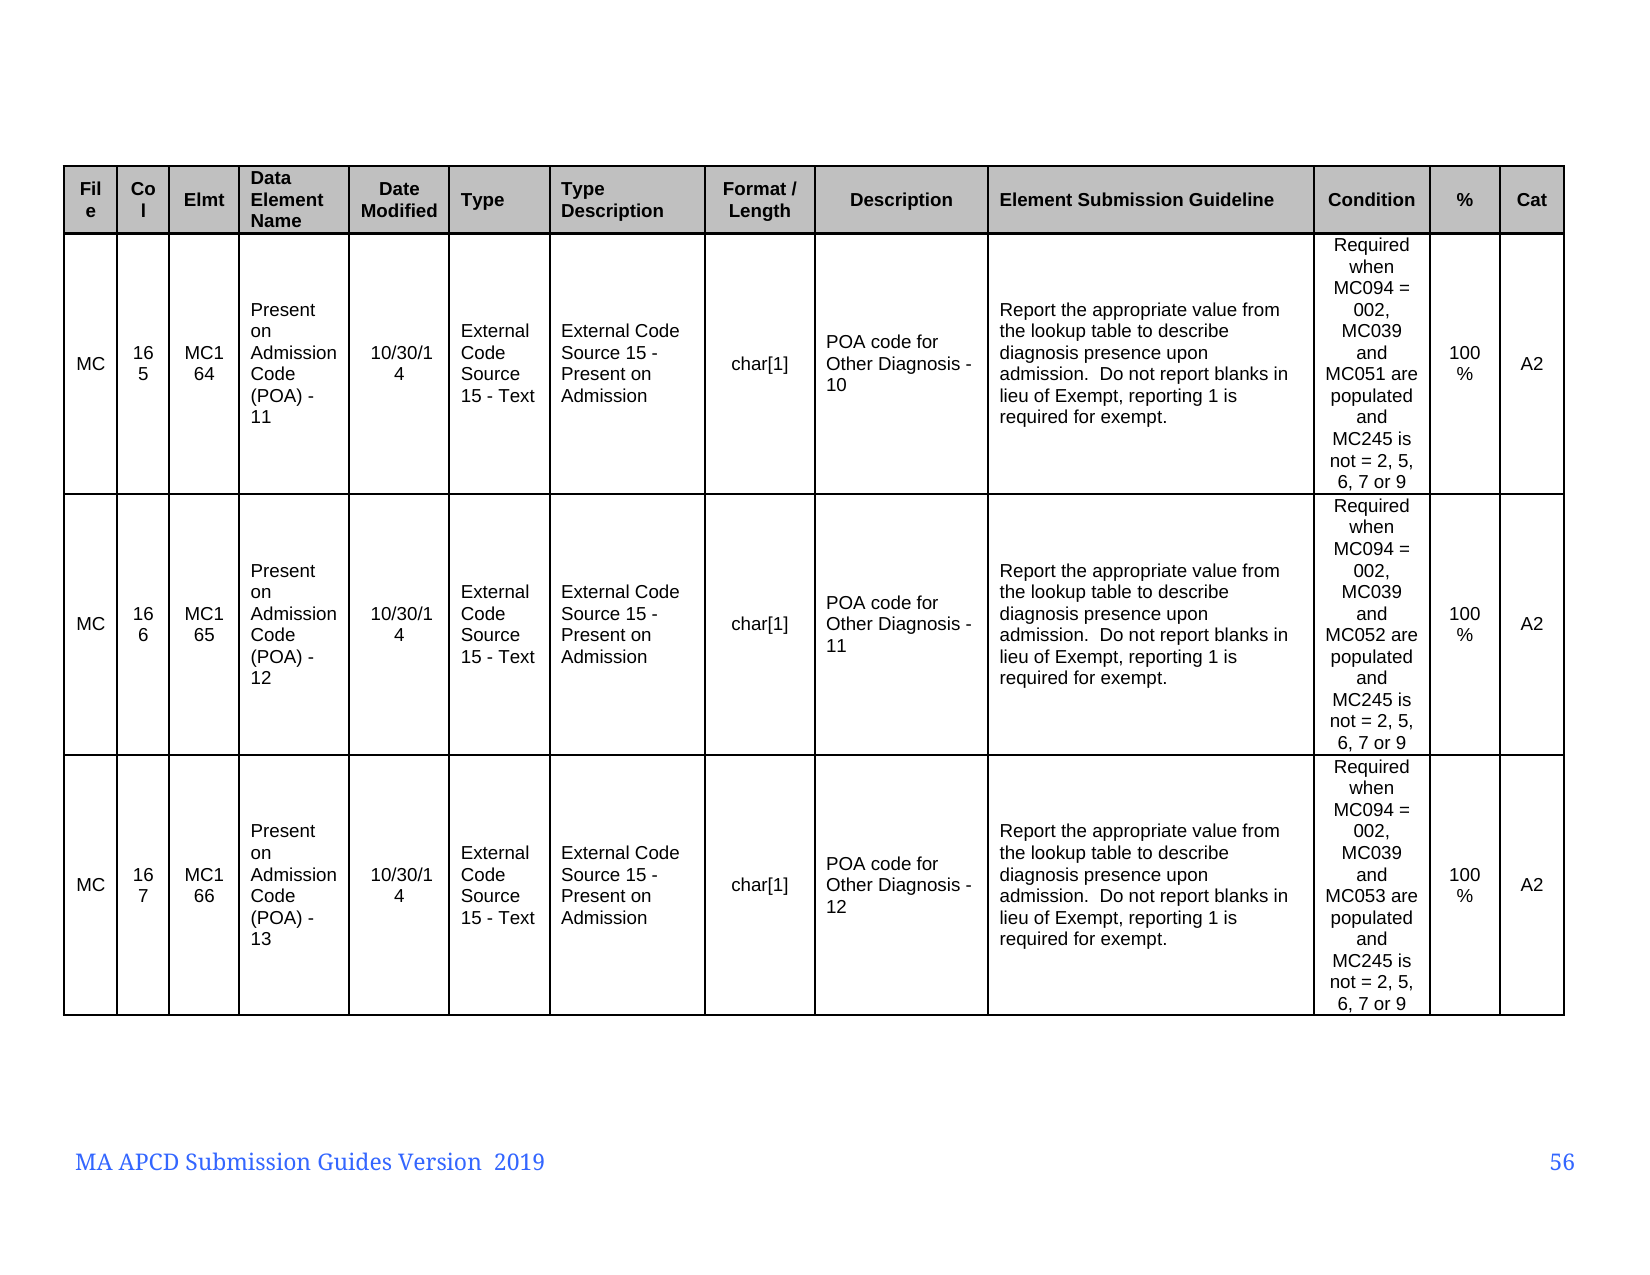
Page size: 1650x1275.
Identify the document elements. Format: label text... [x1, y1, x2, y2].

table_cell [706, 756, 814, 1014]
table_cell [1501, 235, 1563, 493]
table_header Data Element Name [240, 167, 348, 232]
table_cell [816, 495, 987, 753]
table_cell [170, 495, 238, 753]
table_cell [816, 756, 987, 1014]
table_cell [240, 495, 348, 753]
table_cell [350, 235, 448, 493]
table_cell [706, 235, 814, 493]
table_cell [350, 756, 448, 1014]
table_header File [65, 167, 116, 232]
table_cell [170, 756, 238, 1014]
table_header Cat [1501, 167, 1563, 232]
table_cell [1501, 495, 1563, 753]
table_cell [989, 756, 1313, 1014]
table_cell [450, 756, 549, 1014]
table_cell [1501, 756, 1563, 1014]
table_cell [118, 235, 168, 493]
table_header Format / Length [706, 167, 814, 232]
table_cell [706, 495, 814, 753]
table_header Type Description [551, 167, 704, 232]
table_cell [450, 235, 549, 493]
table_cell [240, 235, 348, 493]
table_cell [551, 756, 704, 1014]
table_header Element Submission Guideline [989, 167, 1313, 232]
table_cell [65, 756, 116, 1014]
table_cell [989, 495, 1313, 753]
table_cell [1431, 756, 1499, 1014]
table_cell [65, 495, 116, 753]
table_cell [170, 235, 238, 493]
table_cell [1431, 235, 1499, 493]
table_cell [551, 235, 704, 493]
table_header % [1431, 167, 1499, 232]
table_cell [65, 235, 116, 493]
table_header Condition [1315, 167, 1429, 232]
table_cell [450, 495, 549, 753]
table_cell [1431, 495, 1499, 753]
table_header Date Modified [350, 167, 448, 232]
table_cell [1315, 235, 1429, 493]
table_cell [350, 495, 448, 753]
table_header Description [816, 167, 987, 232]
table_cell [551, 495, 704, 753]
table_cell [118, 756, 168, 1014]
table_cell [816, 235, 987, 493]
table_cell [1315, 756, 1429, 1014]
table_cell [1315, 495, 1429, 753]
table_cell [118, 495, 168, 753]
table_header Elmt [170, 167, 238, 232]
table_header Type [450, 167, 549, 232]
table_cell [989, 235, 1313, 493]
table_header Col [118, 167, 168, 232]
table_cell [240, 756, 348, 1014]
